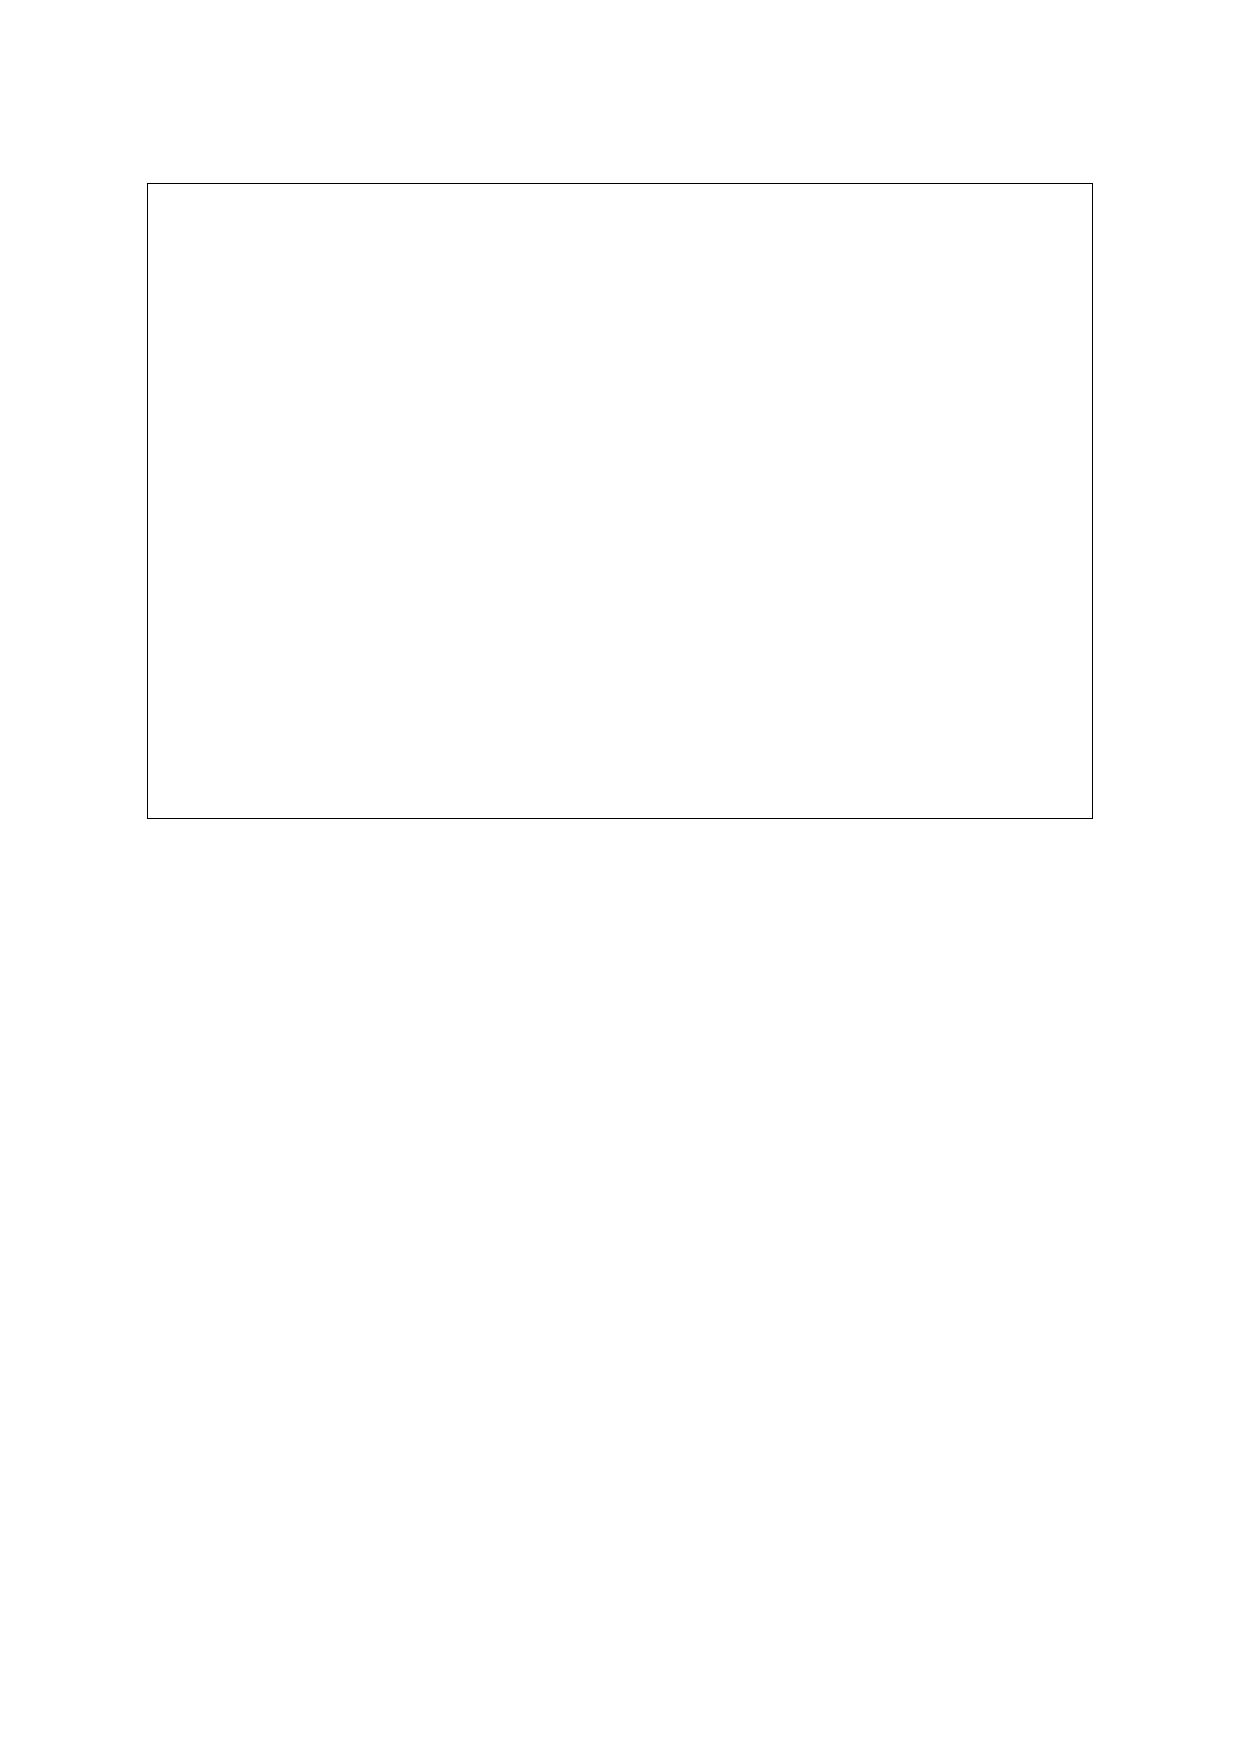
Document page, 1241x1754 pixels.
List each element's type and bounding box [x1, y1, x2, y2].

table_header [148, 184, 1092, 818]
